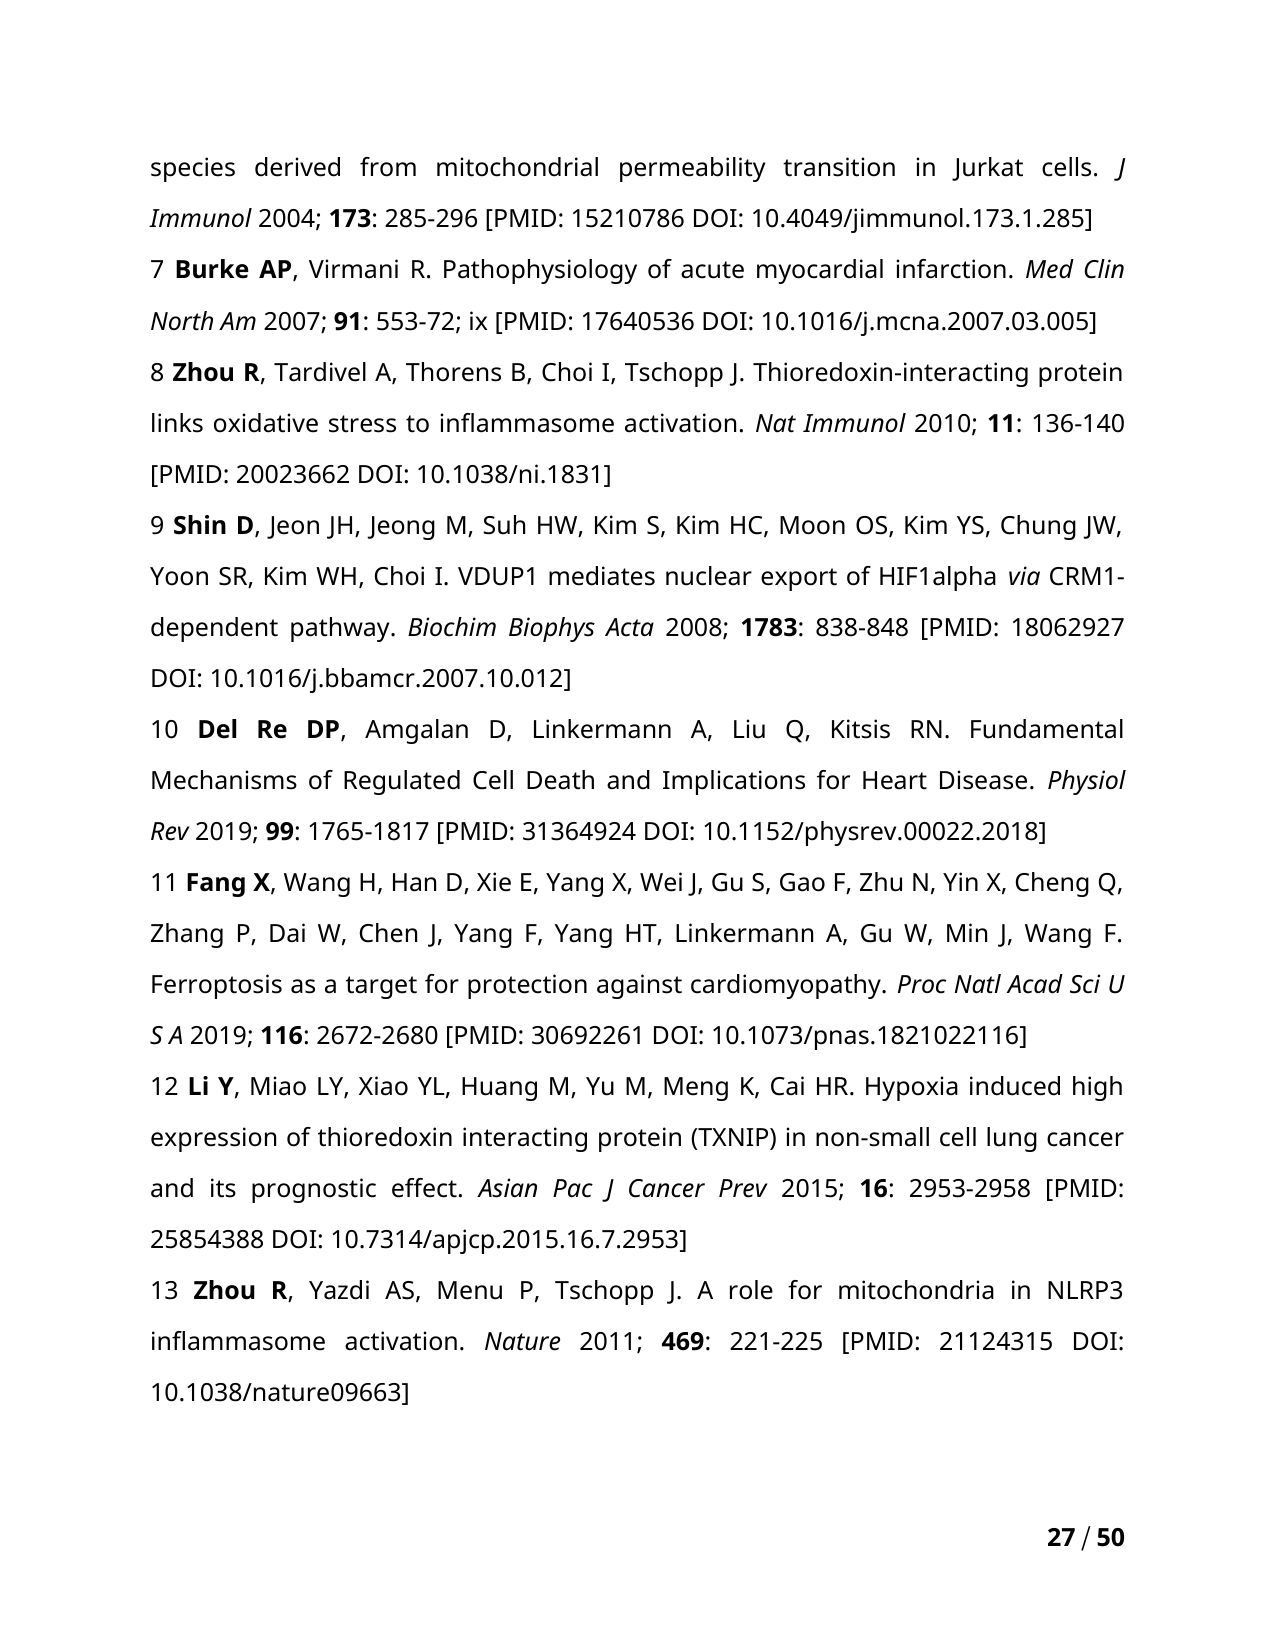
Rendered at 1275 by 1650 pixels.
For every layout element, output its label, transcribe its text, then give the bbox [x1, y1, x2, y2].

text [150, 150, 1125, 235]
text 9 Shin D, Jeon JH, Jeong M, Suh HW, Kim S, Kim HC, Moon OS, Kim YS, Chung JW, Yoon SR, Kim WH, Choi I. VDUP1 mediates nuclear export of HIF1alpha via CRM1-dependent pathway. Biochim Biophys Acta 2008; 1783: 838-848 [PMID: 18062927 DOI: 10.1016/j.bbamcr.2007.10.012] [150, 507, 1125, 694]
text 12 Li Y, Miao LY, Xiao YL, Huang M, Yu M, Meng K, Cai HR. Hypoxia induced high expression of thioredoxin interacting protein (TXNIP) in non-small cell lung cancer and its prognostic effect. Asian Pac J Cancer Prev 2015; 16: 2953-2958 [PMID: 25854388 DOI: 10.7314/apjcp.2015.16.7.2953] [150, 1069, 1125, 1256]
text 13 Zhou R, Yazdi AS, Menu P, Tschopp J. A role for mitochondria in NLRP3 inflammasome activation. Nature 2011; 469: 221-225 [PMID: 21124315 DOI: 10.1038/nature09663] [150, 1273, 1125, 1409]
text 11 Fang X, Wang H, Han D, Xie E, Yang X, Wei J, Gu S, Gao F, Zhu N, Yin X, Cheng Q, Zhang P, Dai W, Chen J, Yang F, Yang HT, Linkermann A, Gu W, Min J, Wang F. Ferroptosis as a target for protection against cardiomyopathy. Proc Natl Acad Sci U S A 2019; 116: 2672-2680 [PMID: 30692261 DOI: 10.1073/pnas.1821022116] [150, 864, 1125, 1052]
text 7 Burke AP, Virmani R. Pathophysiology of acute myocardial infarction. Med Clin North Am 2007; 91: 553-72; ix [PMID: 17640536 DOI: 10.1016/j.mcna.2007.03.005] [150, 252, 1125, 337]
text 8 Zhou R, Tardivel A, Thorens B, Choi I, Tschopp J. Thioredoxin-interacting protein links oxidative stress to inflammasome activation. Nat Immunol 2010; 11: 136-140 [PMID: 20023662 DOI: 10.1038/ni.1831] [150, 354, 1125, 490]
text 10 Del Re DP, Amgalan D, Linkermann A, Liu Q, Kitsis RN. Fundamental Mechanisms of Regulated Cell Death and Implications for Heart Disease. Physiol Rev 2019; 99: 1765-1817 [PMID: 31364924 DOI: 10.1152/physrev.00022.2018] [150, 711, 1125, 848]
